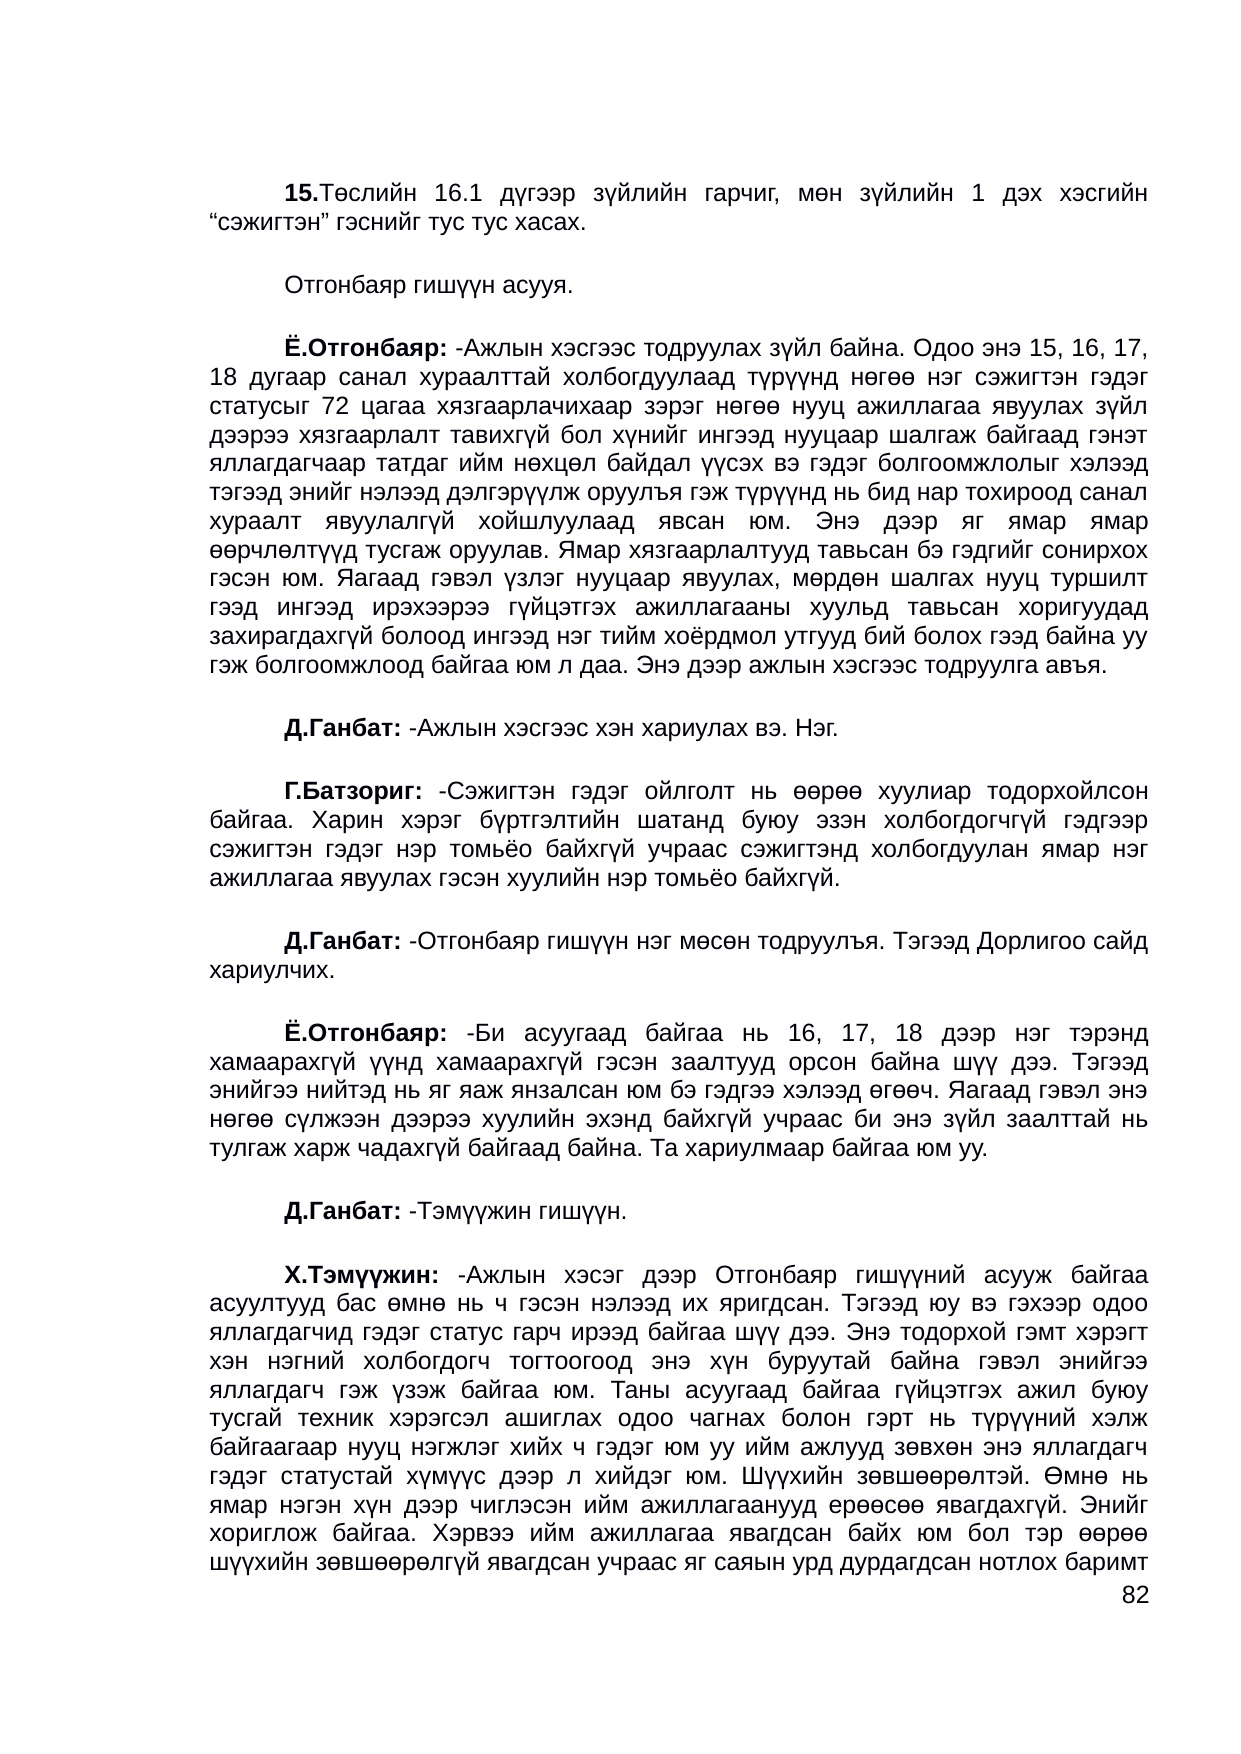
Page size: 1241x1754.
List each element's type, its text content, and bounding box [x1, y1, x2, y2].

text Отгонбаяр гишүүн асууя. [209, 270, 1149, 299]
text Д.Ганбат: -Ажлын хэсгээс хэн хариулах вэ. Нэг. [209, 713, 1149, 742]
text Д.Ганбат: -Отгонбаяр гишүүн нэг мөсөн тодруулъя. Тэгээд Дорлигоо сайд хариулчих. [209, 926, 1149, 983]
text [209, 1260, 1149, 1576]
text Ё.Отгонбаяр: -Би асуугаад байгаа нь 16, 17, 18 дээр нэг тэрэнд хамаарахгүй үүнд хамаарахгүй гэсэн заалтууд орсон байна шүү дээ. Тэгээд энийгээ нийтэд нь яг яаж янзалсан юм бэ гэдгээ хэлээд өгөөч. Яагаад гэвэл энэ нөгөө сүлжээн дээрээ хуулийн эхэнд байхгүй учраас би энэ зүйл заалттай нь тулгаж харж чадахгүй байгаад байна. Та хариулмаар байгаа юм уу. [209, 1018, 1149, 1162]
text Г.Батзориг: -Сэжигтэн гэдэг ойлголт нь өөрөө хуулиар тодорхойлсон байгаа. Харин хэрэг бүртгэлтийн шатанд буюу эзэн холбогдогчгүй гэдгээр сэжигтэн гэдэг нэр томьёо байхгүй учраас сэжигтэнд холбогдуулан ямар нэг ажиллагаа явуулах гэсэн хуулийн нэр томьёо байхгүй. [209, 776, 1149, 891]
text Ё.Отгонбаяр: -Ажлын хэсгээс тодруулах зүйл байна. Одоо энэ 15, 16, 17, 18 дугаар санал хураалттай холбогдуулаад түрүүнд нөгөө нэг сэжигтэн гэдэг статусыг 72 цагаа хязгаарлачихаар зэрэг нөгөө нууц ажиллагаа явуулах зүйл дээрээ хязгаарлалт тавихгүй бол хүнийг ингээд нууцаар шалгаж байгаад гэнэт яллагдагчаар татдаг ийм нөхцөл байдал үүсэх вэ гэдэг болгоомжлолыг хэлээд тэгээд энийг нэлээд дэлгэрүүлж оруулъя гэж түрүүнд нь бид нар тохироод санал хураалт явуулалгүй хойшлуулаад явсан юм. Энэ дээр яг ямар ямар өөрчлөлтүүд тусгаж оруулав. Ямар хязгаарлалтууд тавьсан бэ гэдгийг сонирхох гэсэн юм. Яагаад гэвэл үзлэг нууцаар явуулах, мөрдөн шалгах нууц туршилт гээд ингээд ирэхээрээ гүйцэтгэх ажиллагааны хуульд тавьсан хоригуудад захирагдахгүй болоод ингээд нэг тийм хоёрдмол утгууд бий болох гээд байна уу гэж болгоомжлоод байгаа юм л даа. Энэ дээр ажлын хэсгээс тодруулга авъя. [209, 333, 1149, 678]
text 15.Төслийн 16.1 дүгээр зүйлийн гарчиг, мөн зүйлийн 1 дэх хэсгийн “сэжигтэн” гэснийг тус тус хасах. [209, 178, 1149, 236]
text Д.Ганбат: -Тэмүүжин гишүүн. [209, 1196, 1149, 1225]
